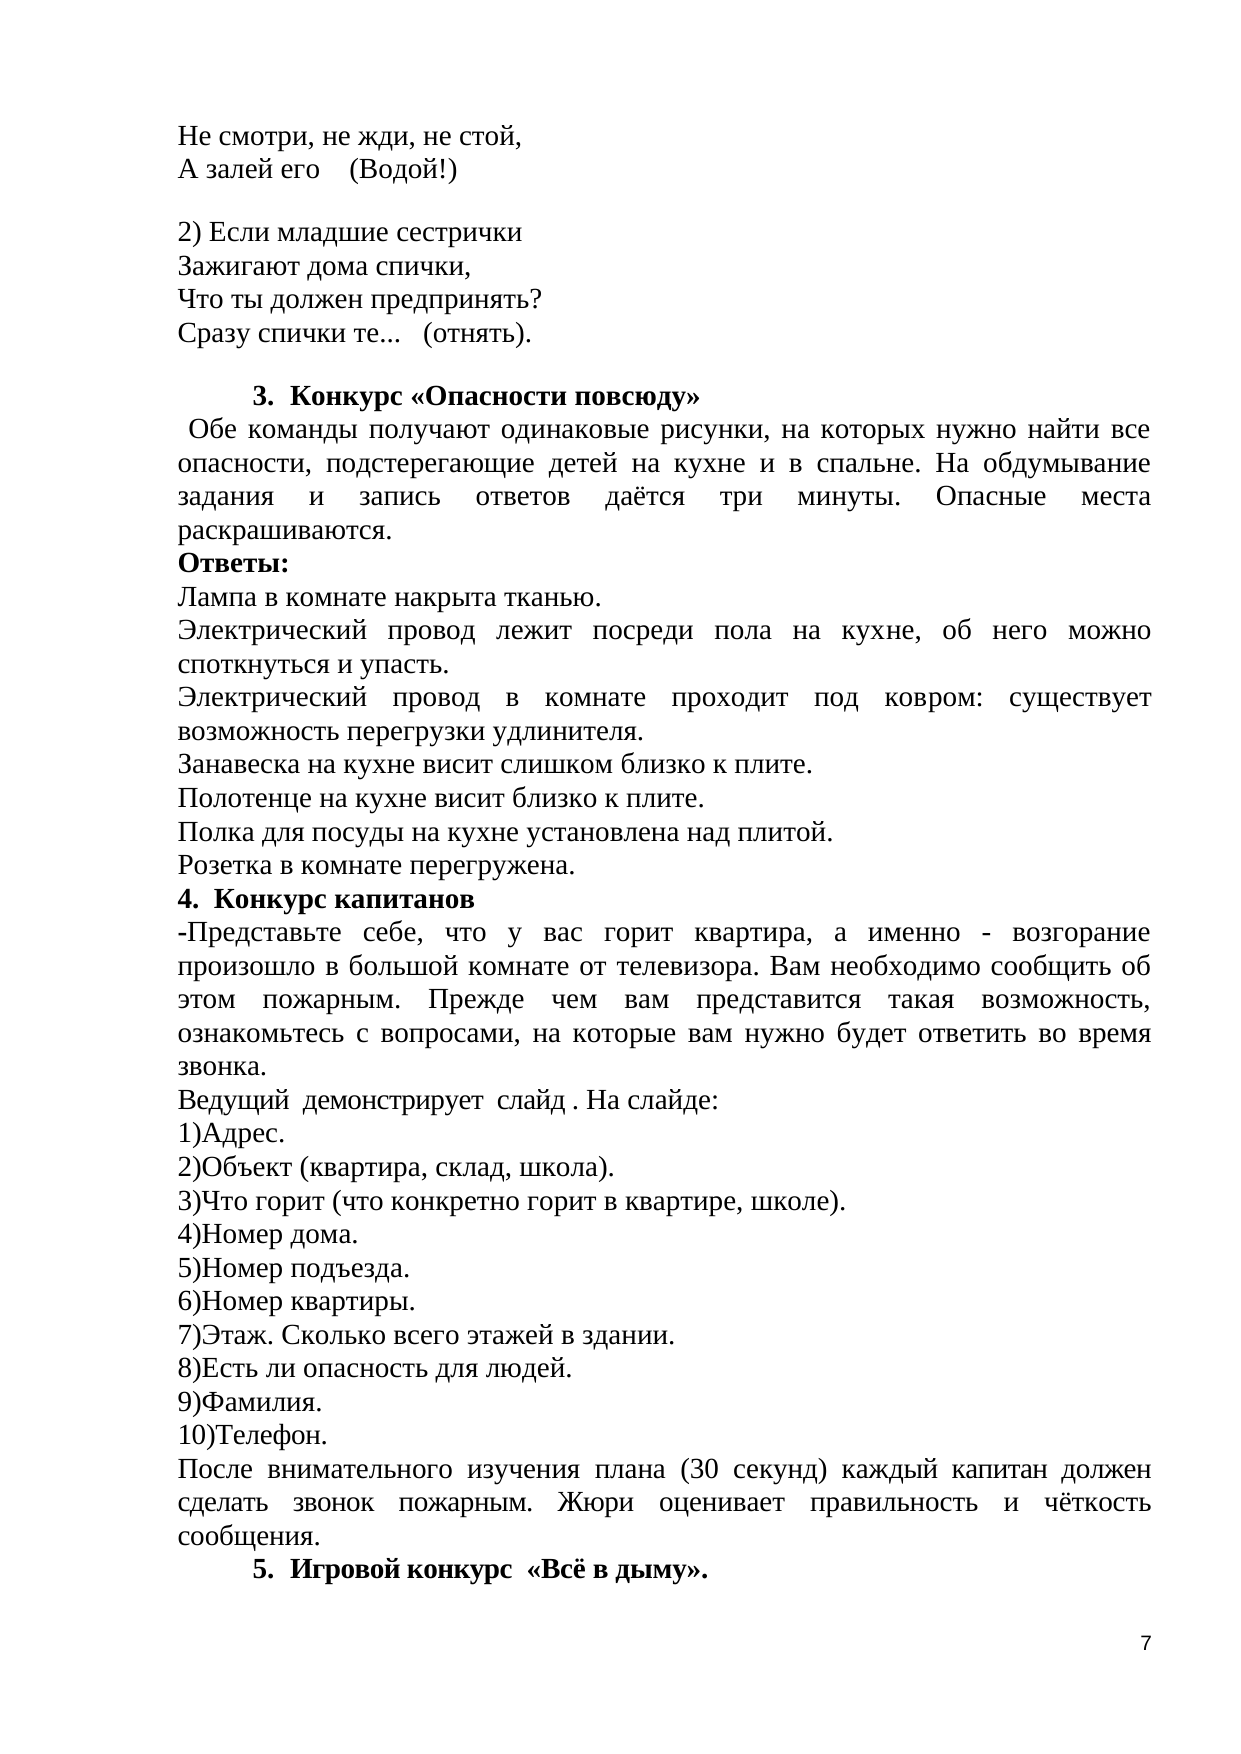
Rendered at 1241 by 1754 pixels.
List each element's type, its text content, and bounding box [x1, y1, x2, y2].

text Розетка в комнате перегружена. 4. Конкурс капитанов [177, 847, 1152, 914]
text Электрический провод в комнате проходит под ковром: существует возможность перегрузки удлинителя. [177, 679, 1152, 747]
text 5)Номер подъезда. [177, 1250, 1152, 1283]
text 7)Этаж. Сколько всего этажей в здании. [177, 1317, 1152, 1350]
text 3)Что горит (что конкретно горит в квартире, школе). [177, 1183, 1152, 1216]
text 9)Фамилия. [177, 1384, 1152, 1417]
text 6)Номер квартиры. [177, 1283, 1152, 1317]
text Занавеска на кухне висит слишком близко к плите. [177, 747, 1152, 780]
list Игровой конкурс «Всё в дыму». [252, 1552, 1152, 1585]
text 8)Есть ли опасность для людей. [177, 1350, 1152, 1384]
text Полка для посуды на кухне установлена над плитой. [177, 814, 1152, 847]
text После внимательного изучения плана (30 секунд) каждый капитан должен сделать звонок пожарным. Жюри оценивает правильность и чёткость сообщения. [177, 1451, 1152, 1552]
text Ответы: [177, 545, 1152, 579]
text Электрический провод лежит посреди пола на кухне, об него можно споткнуться и упасть. [177, 612, 1152, 679]
text 1)Адрес. [177, 1116, 1152, 1149]
text -Представьте себе, что у вас горит квартира, а именно - возгорание произошло в большой комнате от телевизора. Вам необходимо сообщить об этом пожарным. Прежде чем вам представится такая возможность, ознакомьтесь с вопросами, на которые вам нужно будет ответить во время звонка. [177, 914, 1152, 1082]
text Ведущий демонстрирует слайд . На слайде: [177, 1082, 1152, 1116]
text Лампа в комнате накрыта тканью. [177, 579, 1152, 612]
list Конкурс «Опасности повсюду» [252, 378, 1152, 411]
text 10)Телефон. [177, 1417, 1152, 1451]
text 2)Объект (квартира, склад, школа). [177, 1149, 1152, 1183]
text Полотенце на кухне висит близко к плите. [177, 780, 1152, 814]
text 2) Если младшие сестрички Зажигают дома спички, Что ты должен предпринять? Сразу спички те... (отнять). [177, 214, 1152, 348]
text 4)Номер дома. [177, 1216, 1152, 1250]
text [177, 118, 1152, 185]
text Обе команды получают одинаковые рисунки, на которых нужно найти все опасности, подстерегающие детей на кухне и в спальне. На обдумывание задания и запись ответов даётся три минуты. Опасные места раскрашиваются. [177, 411, 1152, 545]
